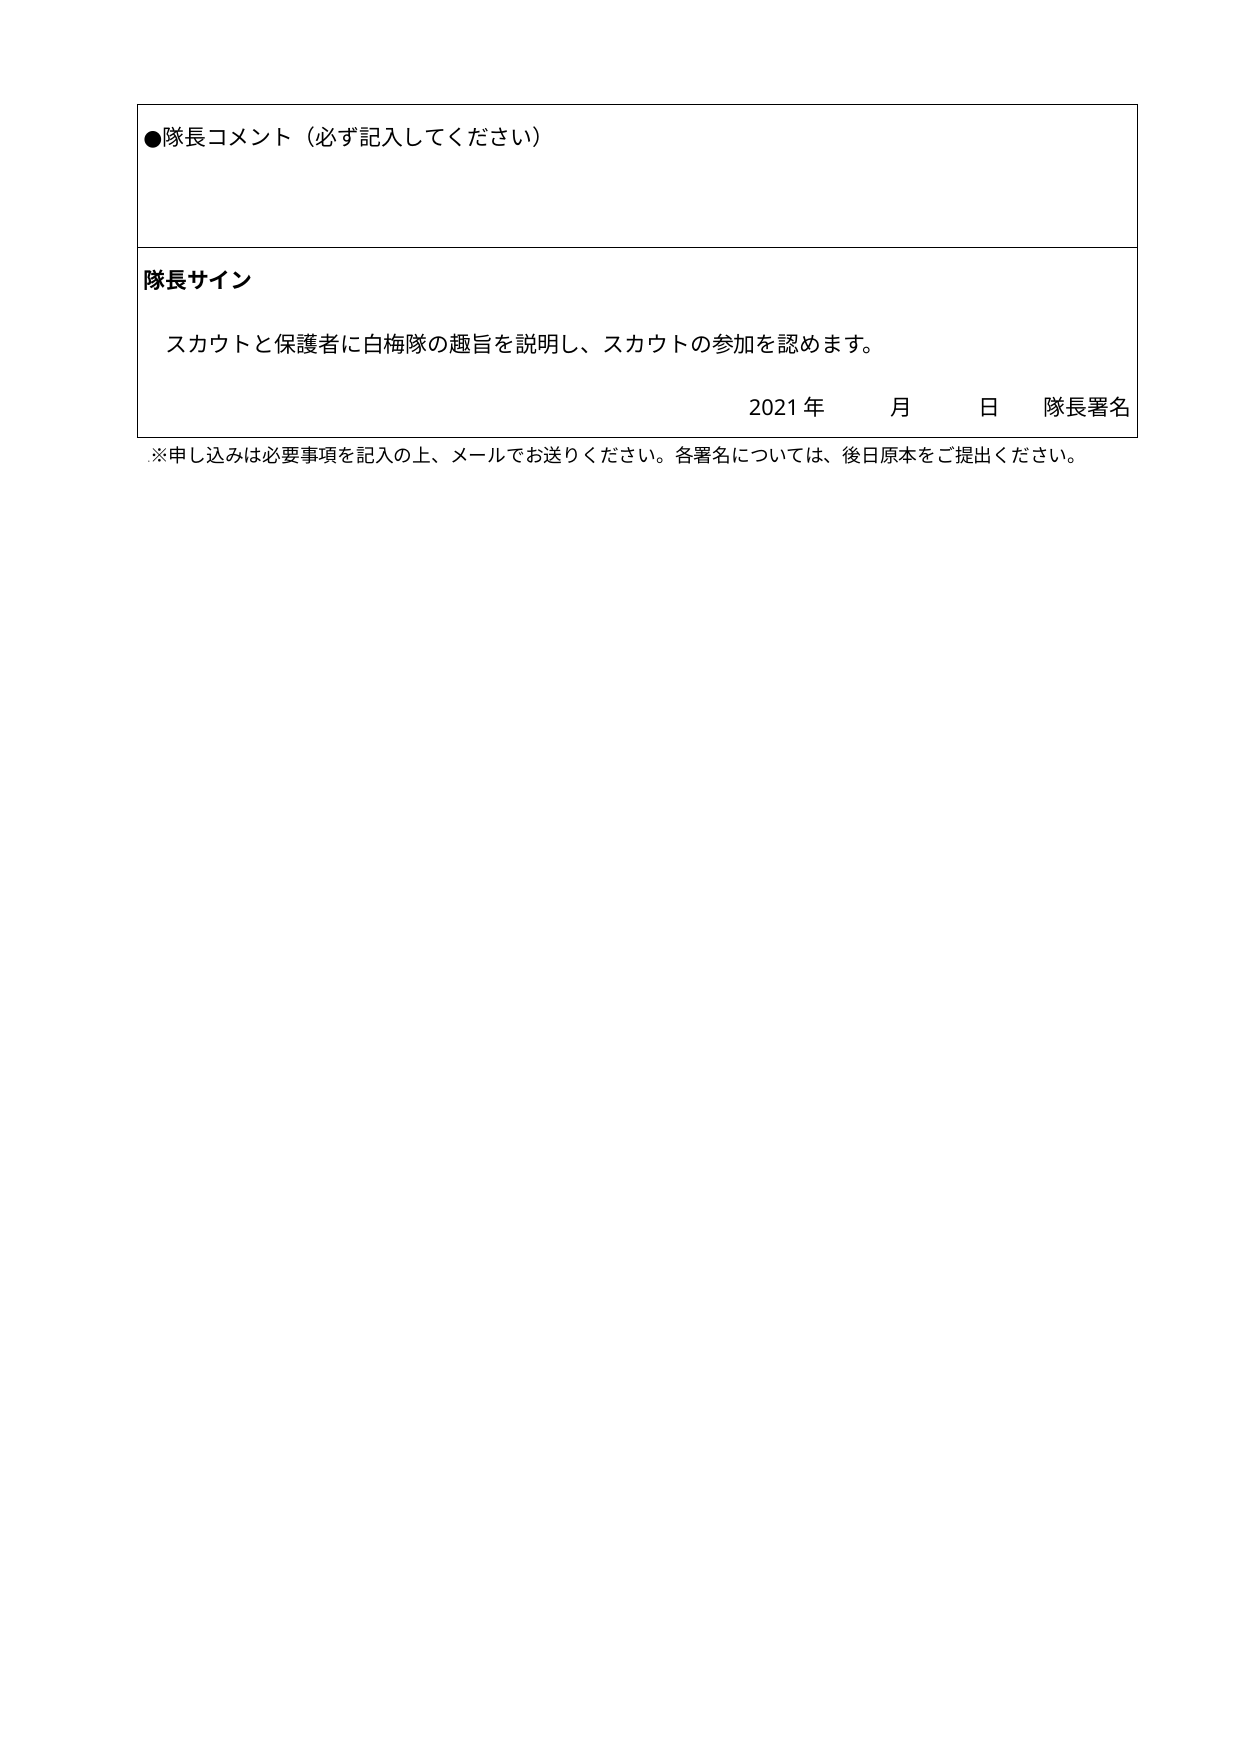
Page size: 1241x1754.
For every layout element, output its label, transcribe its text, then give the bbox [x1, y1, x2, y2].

text あ※申し込みは必要事項を記入の上、メールでお送りください。各署名については、後日原本をご提出ください。 [148, 438, 1122, 470]
table_cell 隊長サイン スカウトと保護者に白梅隊の趣旨を説明し、スカウトの参加を認めます。 2021年 月 日 隊長署名 [138, 248, 1137, 437]
table_cell ●隊長コメント（必ず記入してください） [138, 105, 1137, 247]
